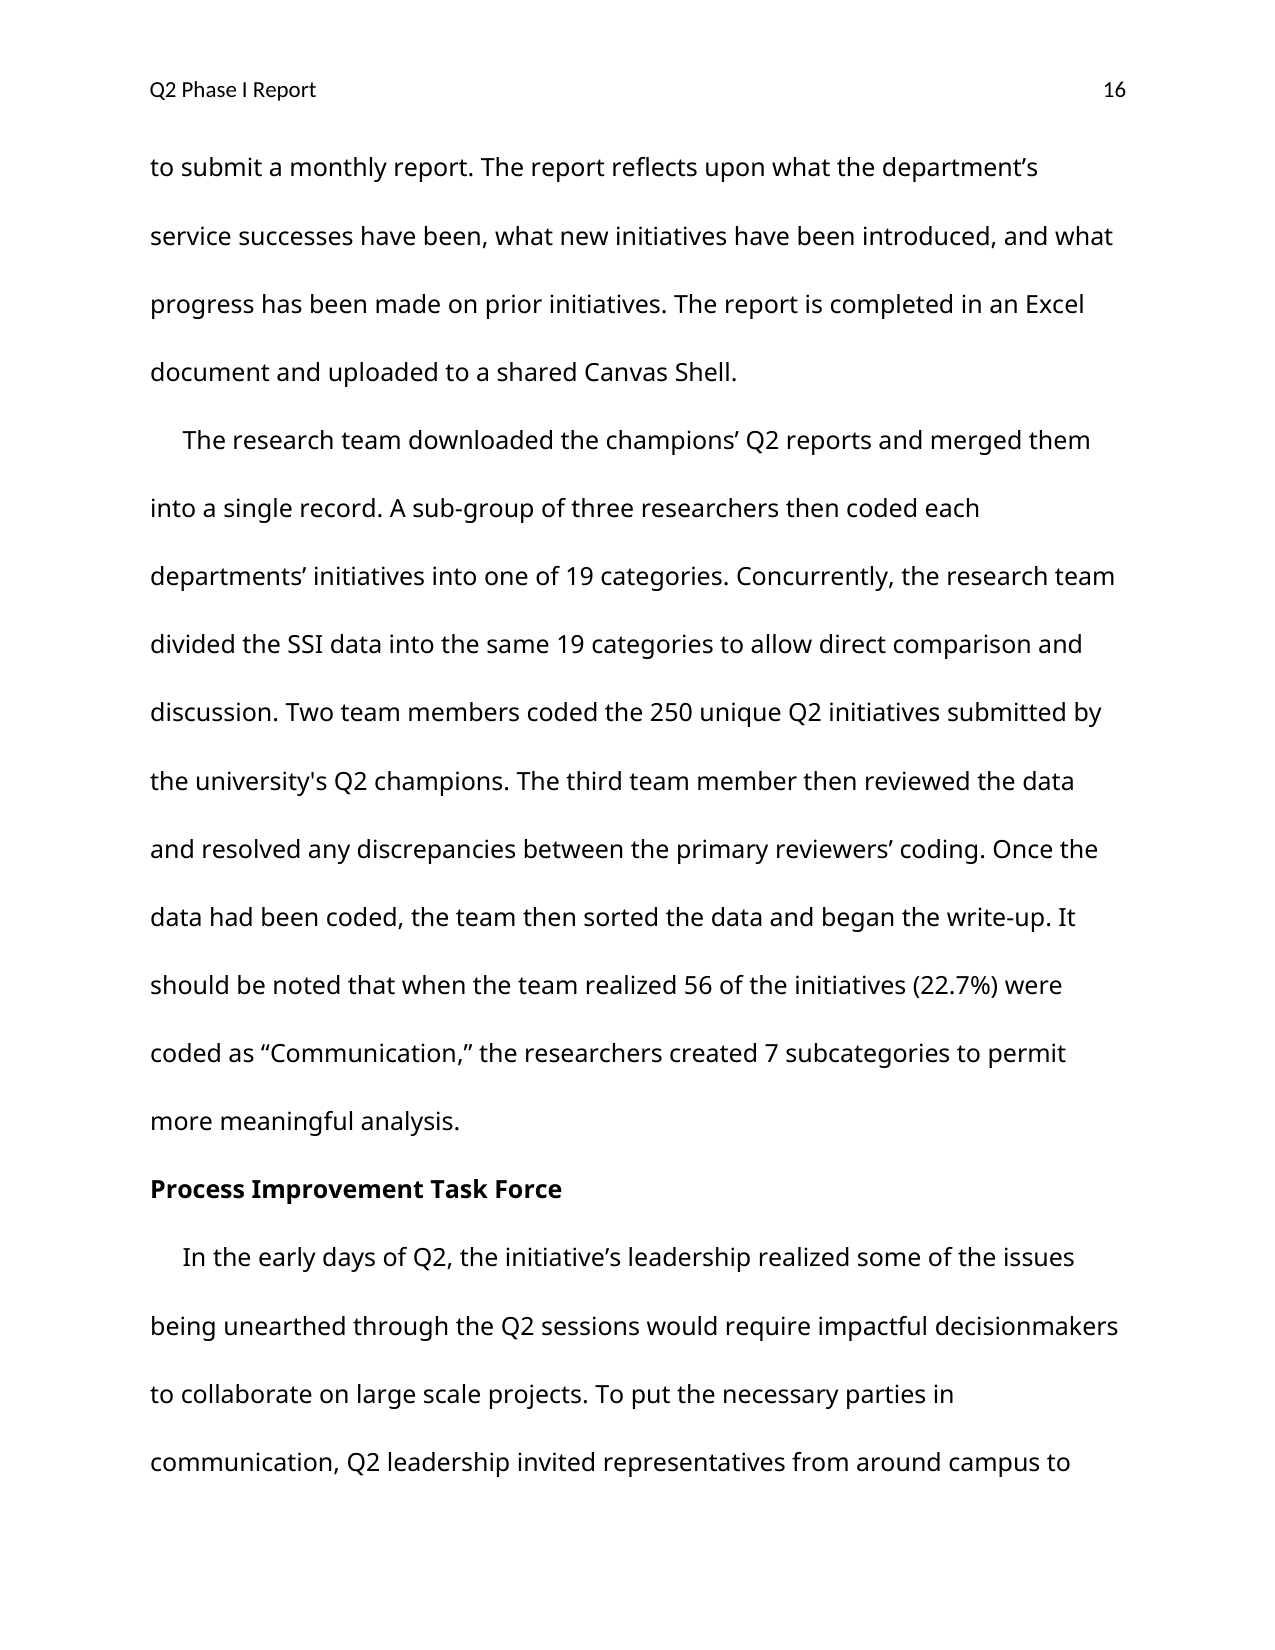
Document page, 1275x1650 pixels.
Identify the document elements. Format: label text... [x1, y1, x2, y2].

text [150, 1240, 1125, 1478]
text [150, 150, 1125, 388]
text The research team downloaded the champions’ Q2 reports and merged them into a single record. A sub-group of three researchers then coded each departments’ initiatives into one of 19 categories. Concurrently, the research team divided the SSI data into the same 19 categories to allow direct comparison and discussion. Two team members coded the 250 unique Q2 initiatives submitted by the university's Q2 champions. The third team member then reviewed the data and resolved any discrepancies between the primary reviewers’ coding. Once the data had been coded, the team then sorted the data and began the write-up. It should be noted that when the team realized 56 of the initiatives (22.7%) were coded as “Communication,” the researchers created 7 subcategories to permit more meaningful analysis. [150, 422, 1125, 1138]
text Process Improvement Task Force [150, 1172, 1125, 1206]
